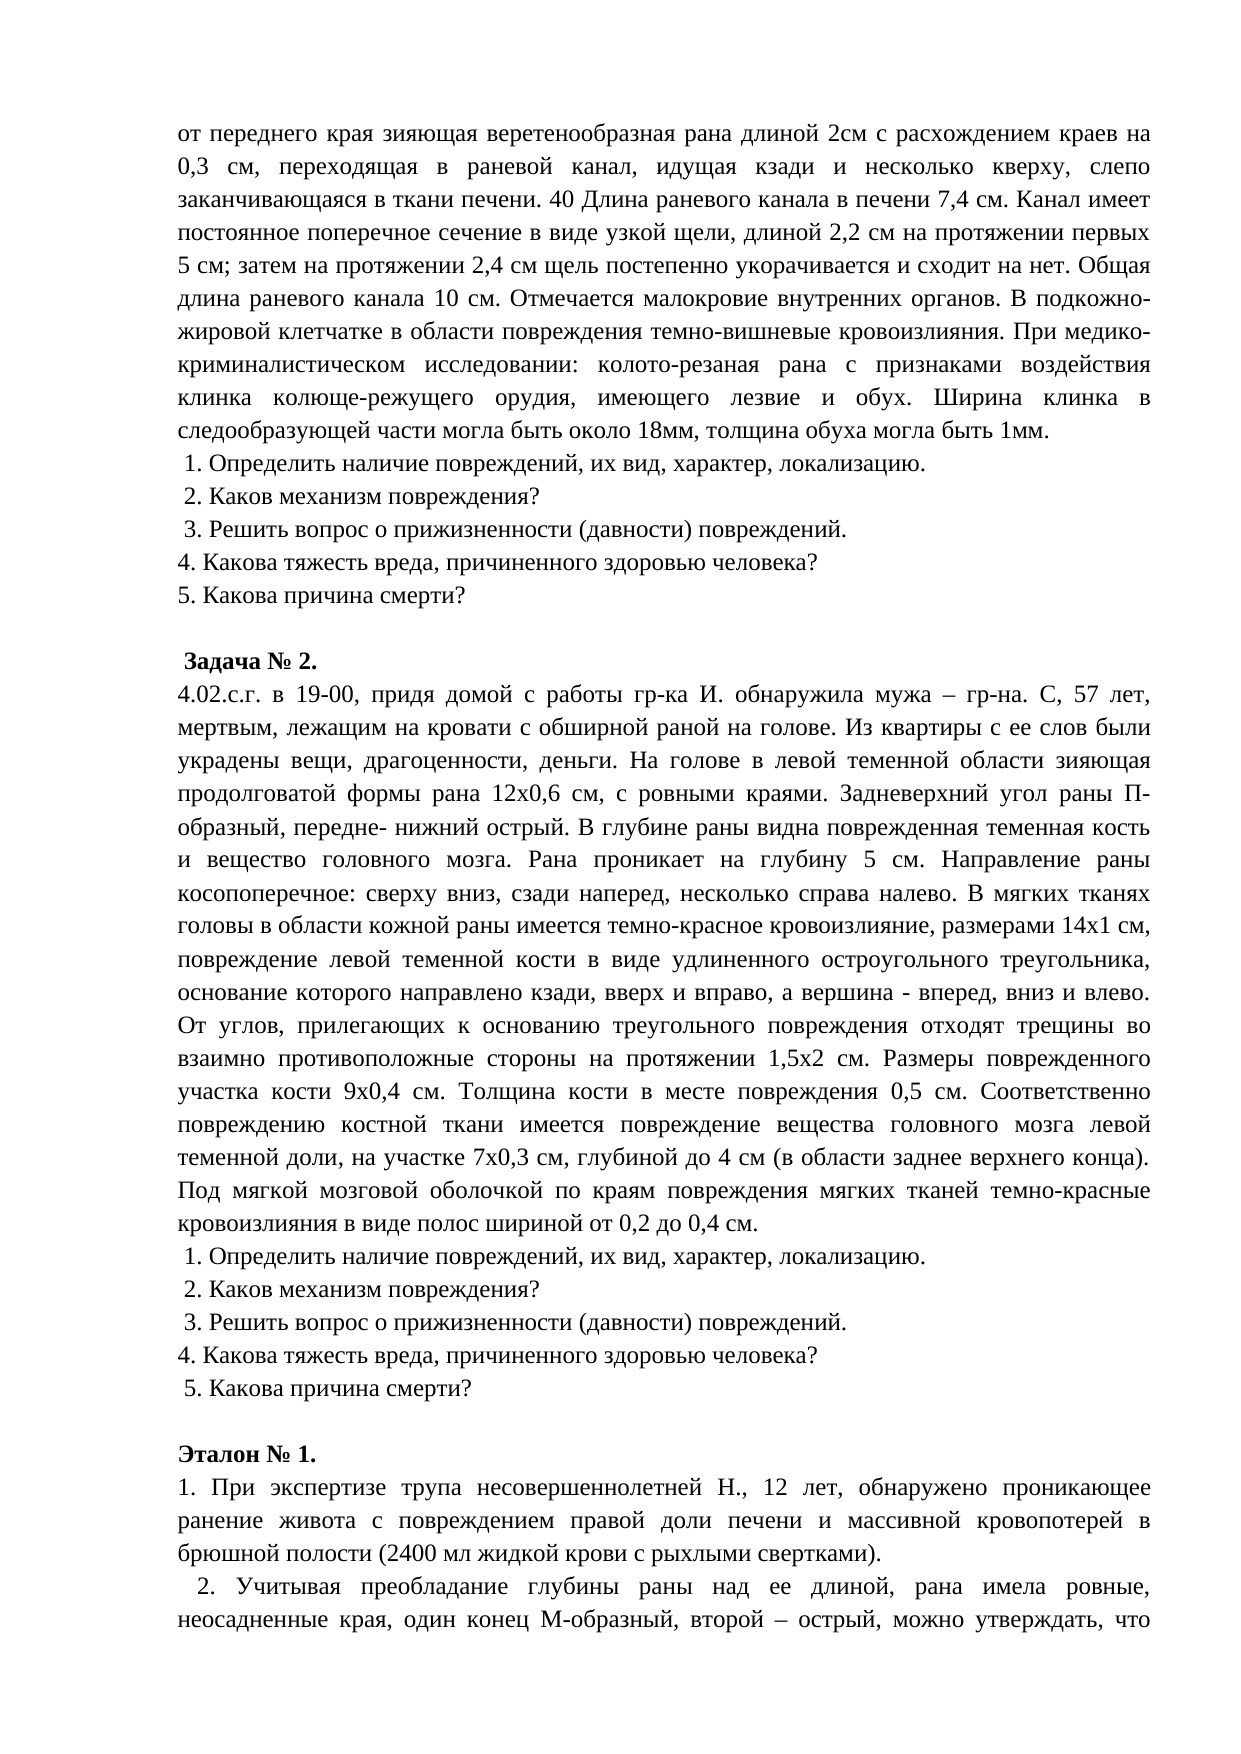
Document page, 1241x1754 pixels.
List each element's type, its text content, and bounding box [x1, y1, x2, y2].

text 1. Определить наличие повреждений, их вид, характер, локализацию. [177, 1241, 1152, 1269]
text 5. Какова причина смерти? [177, 580, 1152, 609]
text Эталон № 1. [177, 1439, 1152, 1468]
text Задача № 2. [177, 646, 1152, 675]
text 2. Каков механизм повреждения? [177, 1274, 1152, 1303]
text 4. Какова тяжесть вреда, причиненного здоровью человека? [177, 547, 1152, 576]
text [177, 118, 1152, 444]
text 1. Определить наличие повреждений, их вид, характер, локализацию. [177, 448, 1152, 477]
text 4. Какова тяжесть вреда, причиненного здоровью человека? [177, 1340, 1152, 1369]
text 1. При экспертизе трупа несовершеннолетней Н., 12 лет, обнаружено проникающее ранение живота с повреждением правой доли печени и массивной кровопотерей в брюшной полости (2400 мл жидкой крови с рыхлыми свертками). [177, 1472, 1152, 1567]
text 4.02.с.г. в 19-00, придя домой с работы гр-ка И. обнаружила мужа – гр-на. С, 57 лет, мертвым, лежащим на кровати с обширной раной на голове. Из квартиры с ее слов были украдены вещи, драгоценности, деньги. На голове в левой теменной области зияющая продолговатой формы рана 12х0,6 см, с ровными краями. Задневерхний угол раны П-образный, передне- нижний острый. В глубине раны видна поврежденная теменная кость и вещество головного мозга. Рана проникает на глубину 5 см. Направление раны косопоперечное: сверху вниз, сзади наперед, несколько справа налево. В мягких тканях головы в области кожной раны имеется темно-красное кровоизлияние, размерами 14х1 см, повреждение левой теменной кости в виде удлиненного остроугольного треугольника, основание которого направлено кзади, вверх и вправо, а вершина - вперед, вниз и влево. От углов, прилегающих к основанию треугольного повреждения отходят трещины во взаимно противоположные стороны на протяжении 1,5х2 см. Размеры поврежденного участка кости 9х0,4 см. Толщина кости в месте повреждения 0,5 см. Соответственно повреждению костной ткани имеется повреждение вещества головного мозга левой теменной доли, на участке 7х0,3 см, глубиной до 4 см (в области заднее верхнего конца). Под мягкой мозговой оболочкой по краям повреждения мягких тканей темно-красные кровоизлияния в виде полос шириной от 0,2 до 0,4 см. [177, 679, 1152, 1237]
text 5. Какова причина смерти? [177, 1373, 1152, 1402]
text 2. Каков механизм повреждения? [177, 481, 1152, 510]
text 3. Решить вопрос о прижизненности (давности) повреждений. [177, 1307, 1152, 1336]
text 3. Решить вопрос о прижизненности (давности) повреждений. [177, 514, 1152, 543]
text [177, 1571, 1152, 1633]
